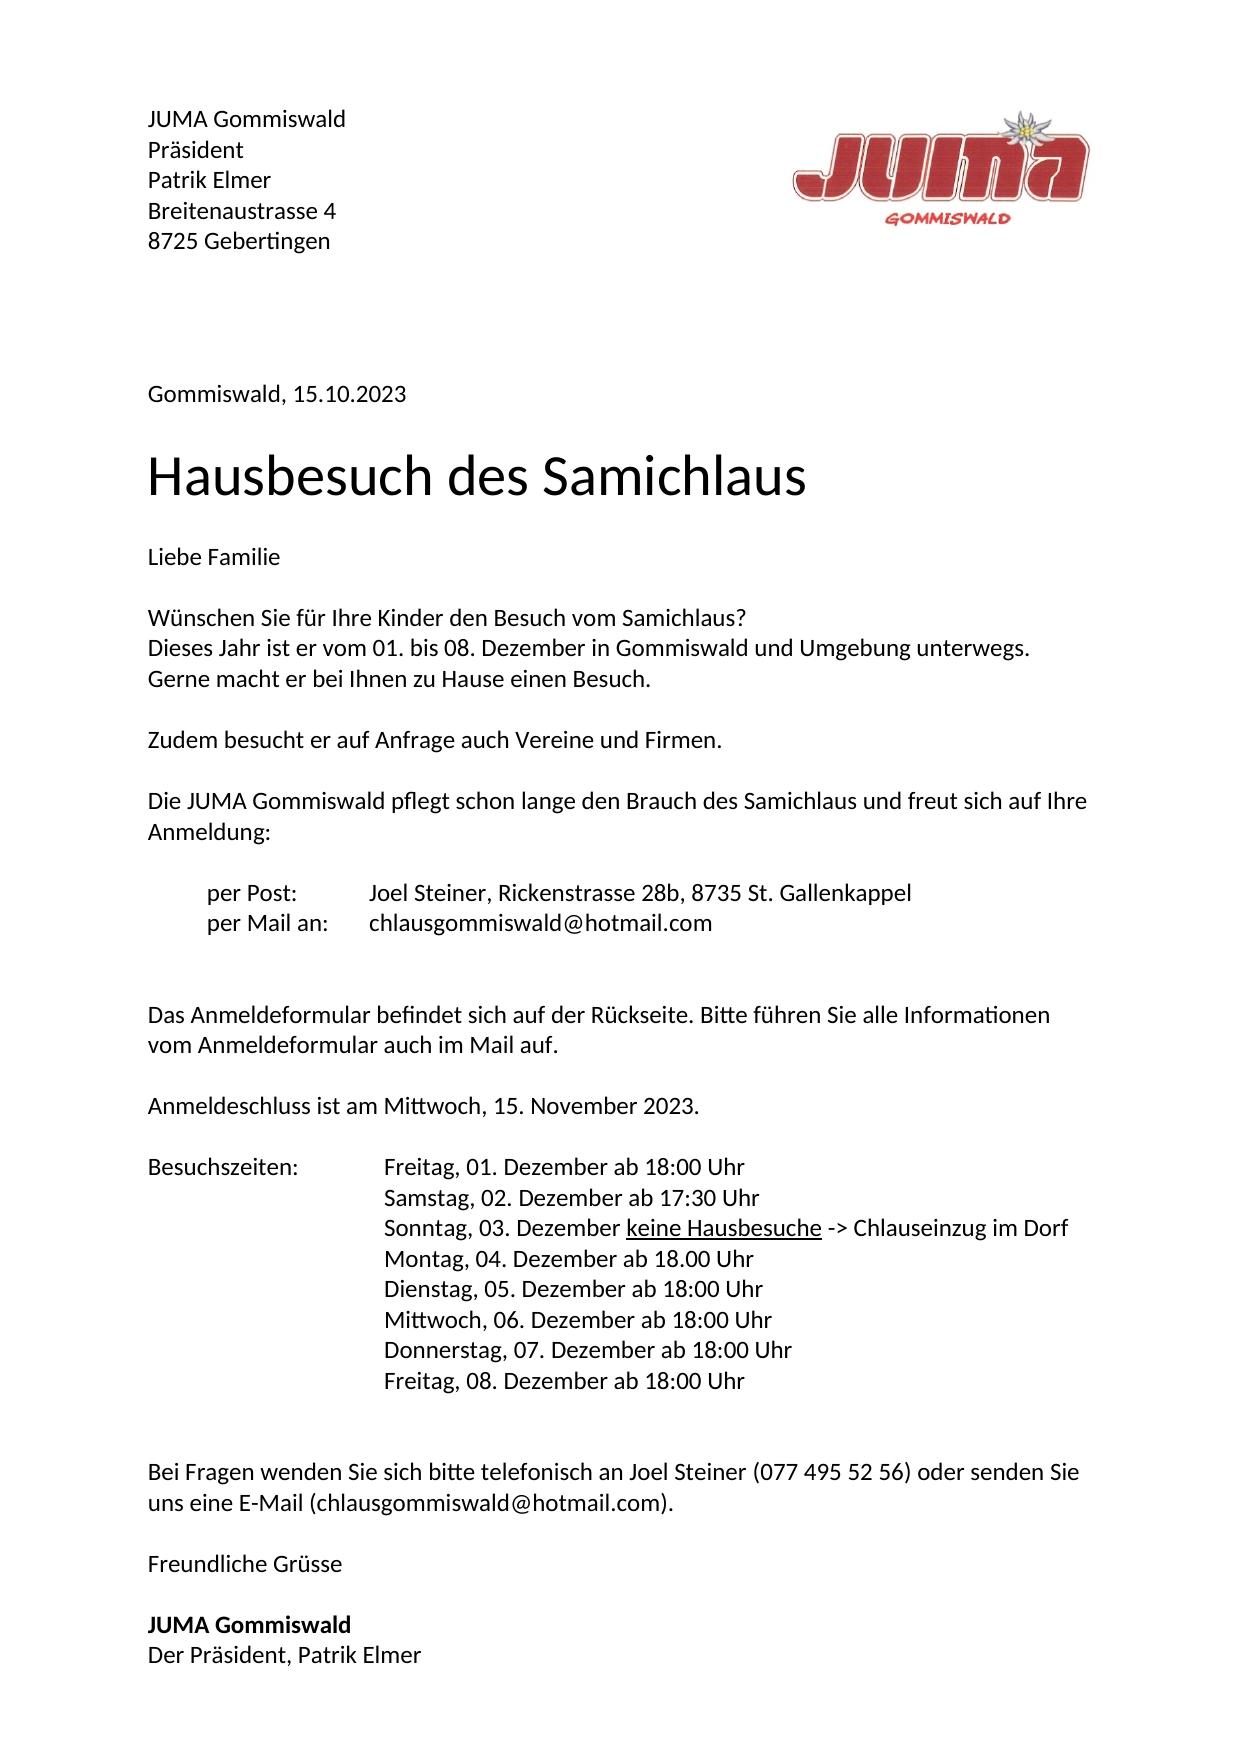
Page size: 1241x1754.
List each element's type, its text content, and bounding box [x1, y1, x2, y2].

text Der Präsident, Patrik Elmer [148, 1640, 1093, 1670]
text Freundliche Grüsse [148, 1548, 1093, 1579]
text Bei Fragen wenden Sie sich bitte telefonisch an Joel Steiner (077 495 52 56) oder senden Sie uns eine E-Mail (chlausgommiswald@hotmail.com). [148, 1457, 1093, 1518]
text Anmeldeschluss ist am Mittwoch, 15. November 2023. [148, 1090, 1093, 1121]
text Liebe Familie [148, 541, 1093, 571]
text Donnerstag, 07. Dezember ab 18:00 Uhr [148, 1334, 1093, 1365]
text per Mail an: chlausgommiswald@hotmail.com [207, 907, 1093, 938]
text Patrik Elmer [148, 164, 777, 195]
text Hausbesuch des Samichlaus [148, 439, 1093, 510]
text Montag, 04. Dezember ab 18.00 Uhr [148, 1243, 1093, 1273]
text Zudem besucht er auf Anfrage auch Vereine und Firmen. [148, 724, 1093, 754]
text Die JUMA Gommiswald pflegt schon lange den Brauch des Samichlaus und freut sich auf Ihre Anmeldung: [148, 785, 1093, 846]
text Präsident [148, 134, 777, 164]
text Dienstag, 05. Dezember ab 18:00 Uhr [148, 1273, 1093, 1304]
text Samstag, 02. Dezember ab 17:30 Uhr [148, 1182, 1093, 1212]
text Wünschen Sie für Ihre Kinder den Besuch vom Samichlaus? [148, 602, 1093, 632]
text Dieses Jahr ist er vom 01. bis 08. Dezember in Gommiswald und Umgebung unterwegs. Gerne macht er bei Ihnen zu Hause einen Besuch. [148, 632, 1093, 693]
text JUMA Gommiswald [148, 103, 777, 134]
text Das Anmeldeformular befindet sich auf der Rückseite. Bitte führen Sie alle Informationen vom Anmeldeformular auch im Mail auf. [148, 999, 1093, 1060]
text per Post: Joel Steiner, Rickenstrasse 28b, 8735 St. Gallenkappel [207, 877, 1093, 907]
text Sonntag, 03. Dezember keine Hausbesuche -> Chlauseinzug im Dorf [148, 1212, 1093, 1243]
text Gommiswald, 15.10.2023 [148, 378, 1093, 409]
text 8725 Gebertingen [148, 226, 1093, 256]
text JUMA Gommiswald [148, 1609, 1093, 1640]
text Besuchszeiten: Freitag, 01. Dezember ab 18:00 Uhr [148, 1151, 1093, 1182]
picture [777, 103, 1105, 245]
text Mittwoch, 06. Dezember ab 18:00 Uhr [148, 1304, 1093, 1334]
text Freitag, 08. Dezember ab 18:00 Uhr [148, 1365, 1093, 1396]
text Breitenaustrasse 4 [148, 195, 777, 226]
